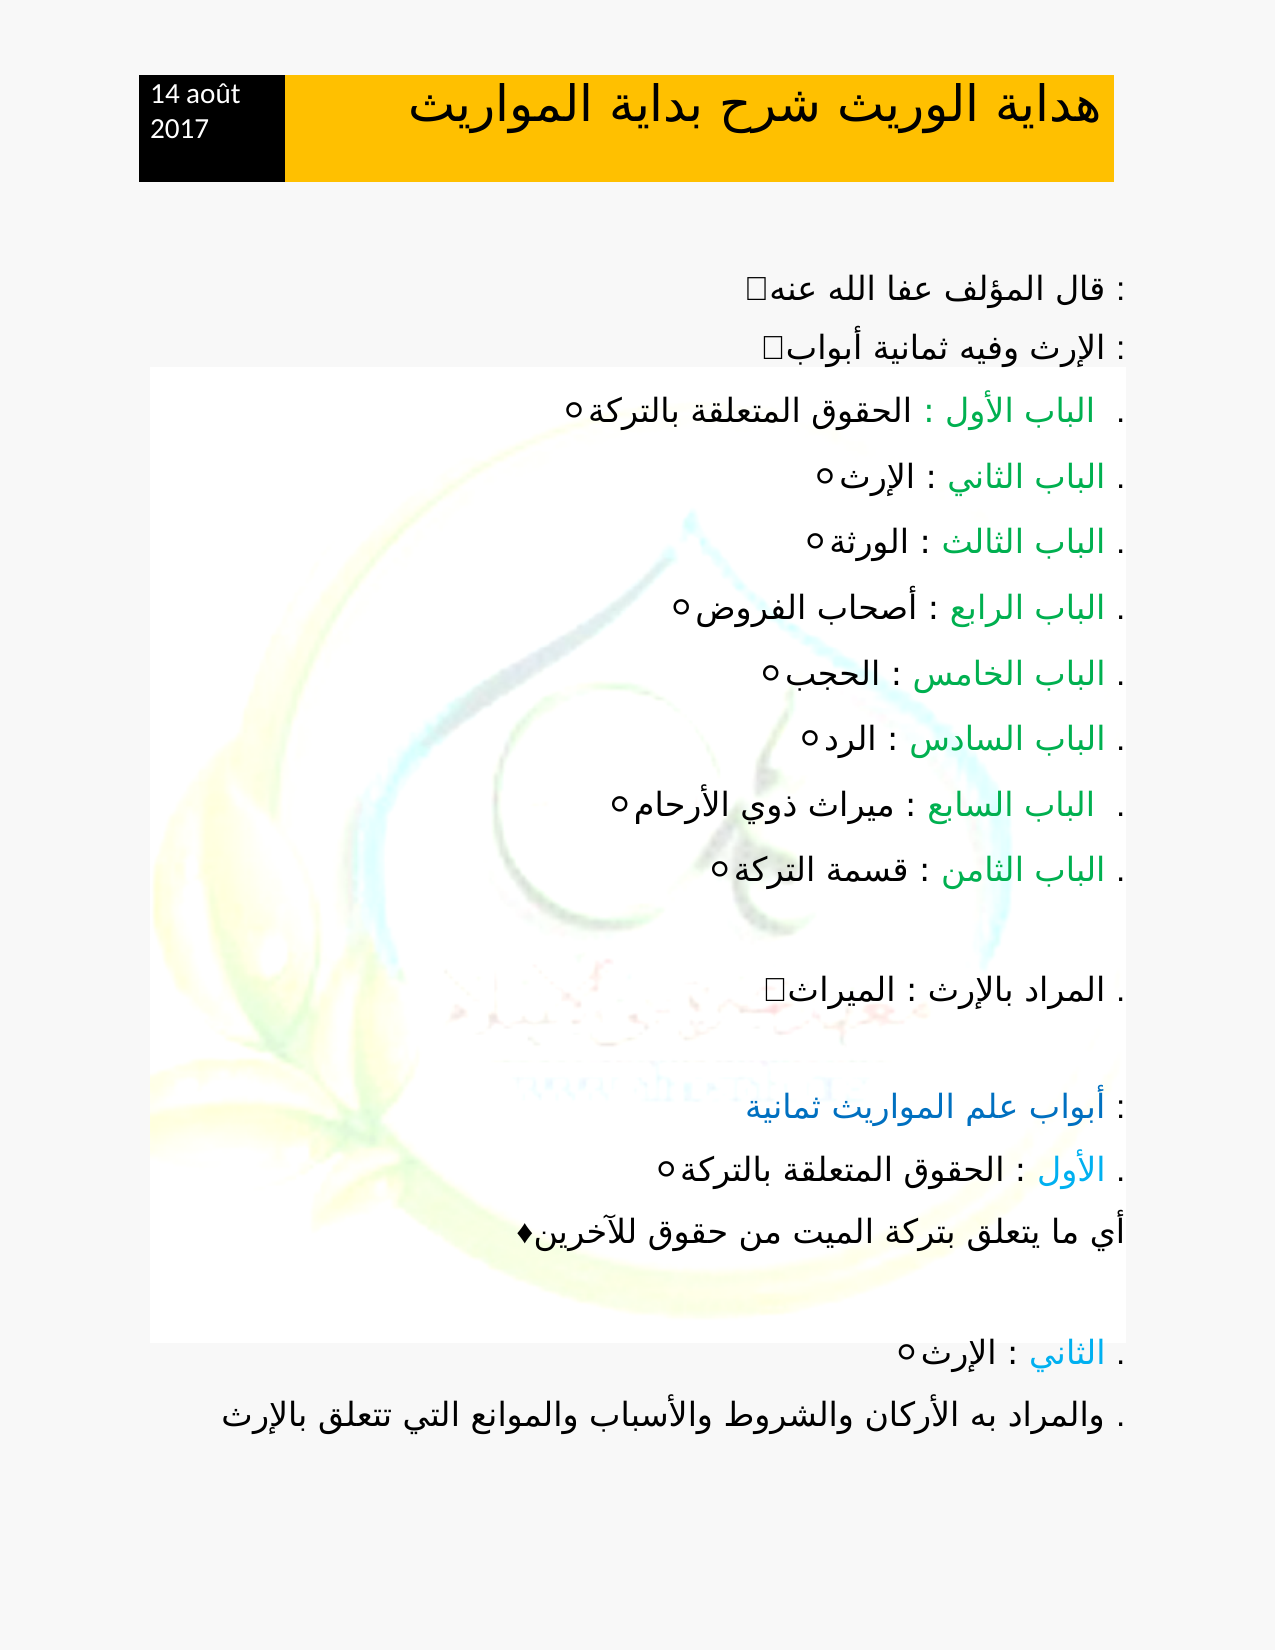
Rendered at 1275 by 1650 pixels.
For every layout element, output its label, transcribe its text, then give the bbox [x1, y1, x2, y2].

text والمراد به الأركان والشروط والأسباب والموانع التي تتعلق بالإرث . [150, 1394, 1125, 1434]
text 🔮الإرث وفيه ثمانية أبواب : [150, 328, 1125, 367]
text ⚪️الباب الثالث : الورثة . [150, 518, 1125, 563]
text ⚪️الأول : الحقوق المتعلقة بالتركة . [150, 1146, 1125, 1192]
text ⚪️الباب الرابع : أصحاب الفروض . [150, 584, 1125, 629]
text ⚪️الباب السابع : ميراث ذوي الأرحام . [150, 781, 1125, 826]
text أبواب علم المواريث ثمانية : [150, 1087, 1125, 1126]
text ⚪️الباب السادس : الرد . [150, 715, 1125, 760]
text ⚪️الثاني : الإرث . [150, 1329, 1125, 1374]
text ⚪️الباب الثاني : الإرث . [150, 452, 1125, 498]
text ♦️أي ما يتعلق بتركة الميت من حقوق للآخرين [150, 1212, 1125, 1251]
text ⚪️الباب الأول : الحقوق المتعلقة بالتركة . [150, 387, 1125, 432]
text ⚪️الباب الخامس : الحجب . [150, 649, 1125, 695]
text ⚪️الباب الثامن : قسمة التركة . [150, 846, 1125, 892]
text 🔷قال المؤلف عفا الله عنه : [150, 269, 1125, 308]
text 🎍المراد بالإرث : الميراث . [150, 970, 1125, 1009]
